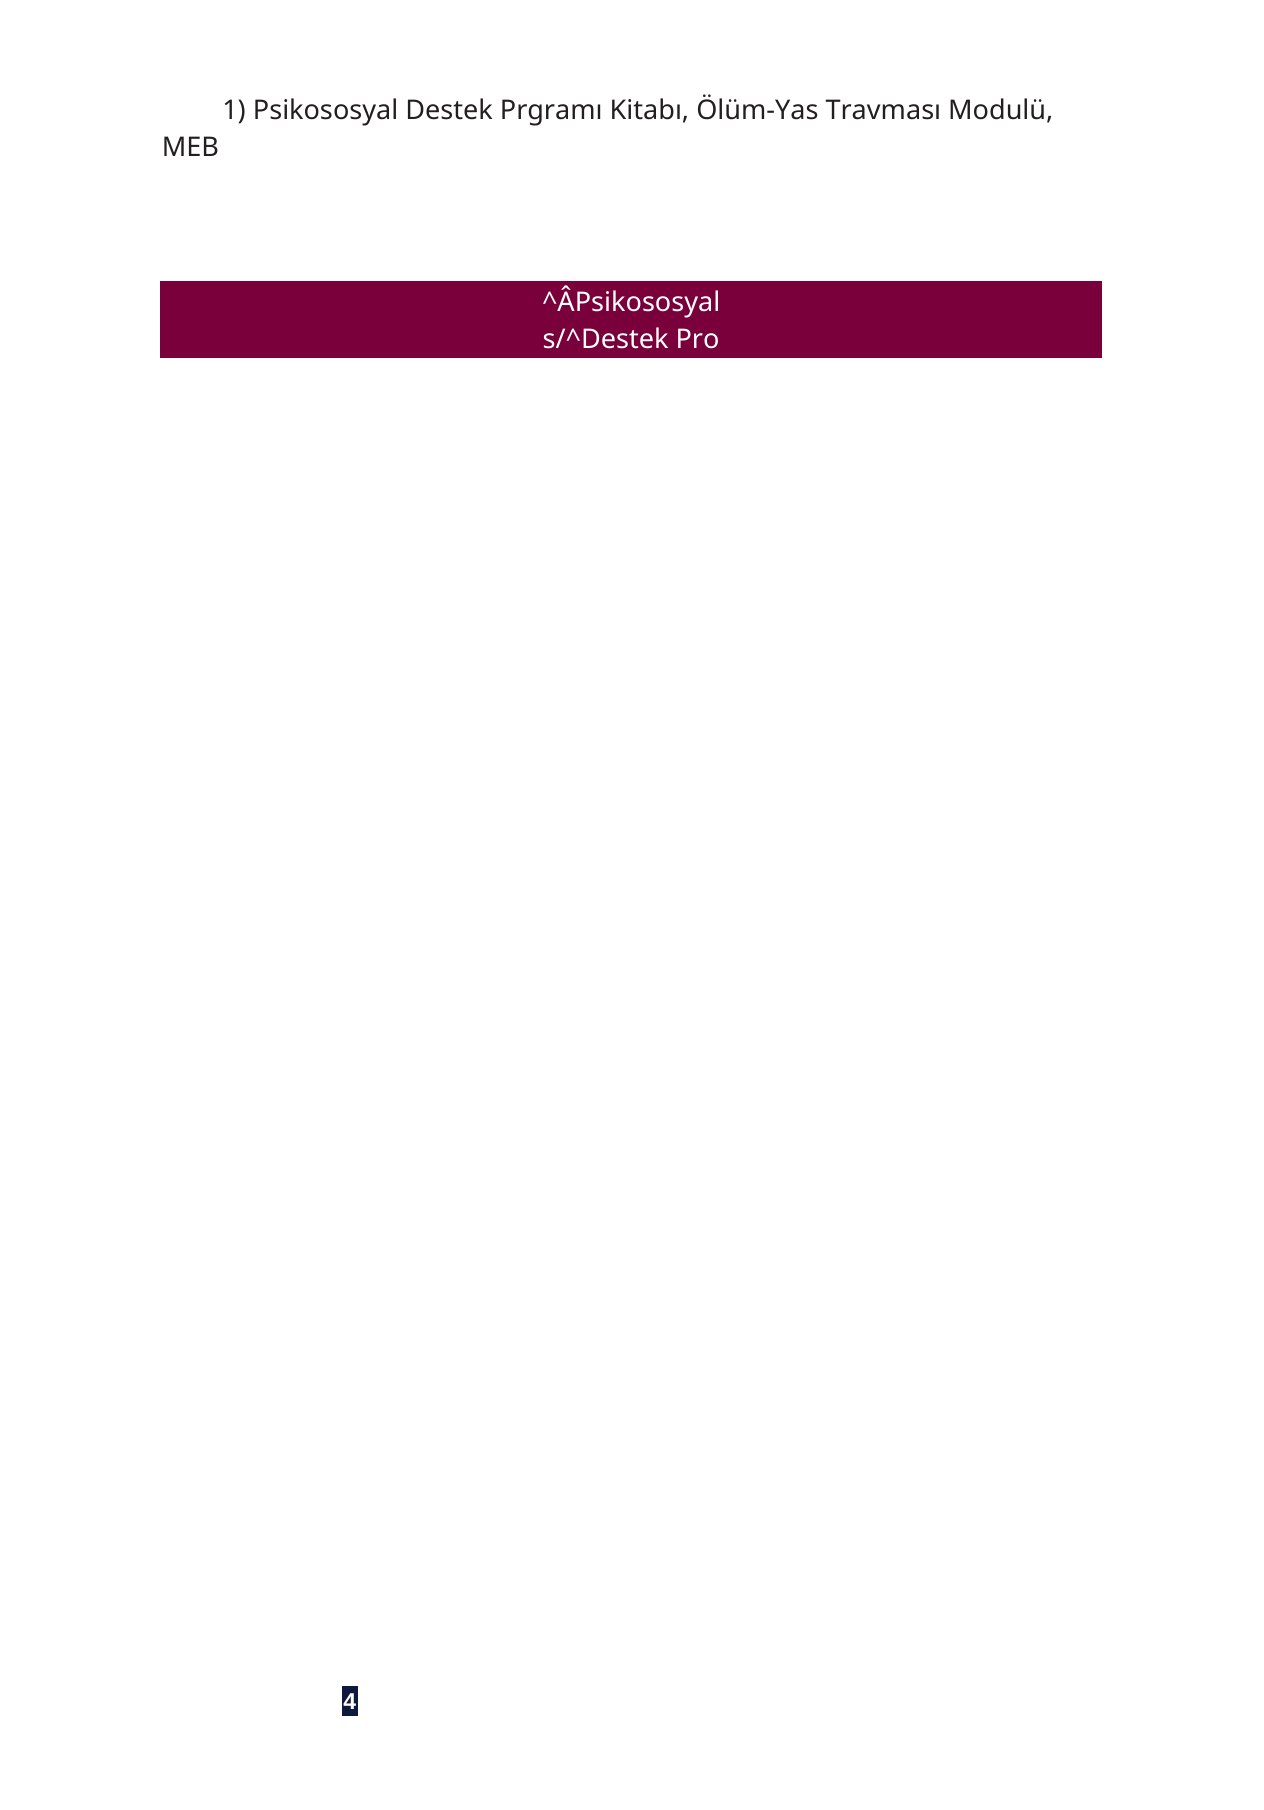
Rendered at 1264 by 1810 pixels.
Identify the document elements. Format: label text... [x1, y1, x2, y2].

text ^ÂPsikososyal s/^Destek Pro [162, 282, 1100, 356]
text 1) Psikososyal Destek Prgramı Kitabı, Ölüm-Yas Travması Modulü, MEB [162, 90, 1100, 164]
